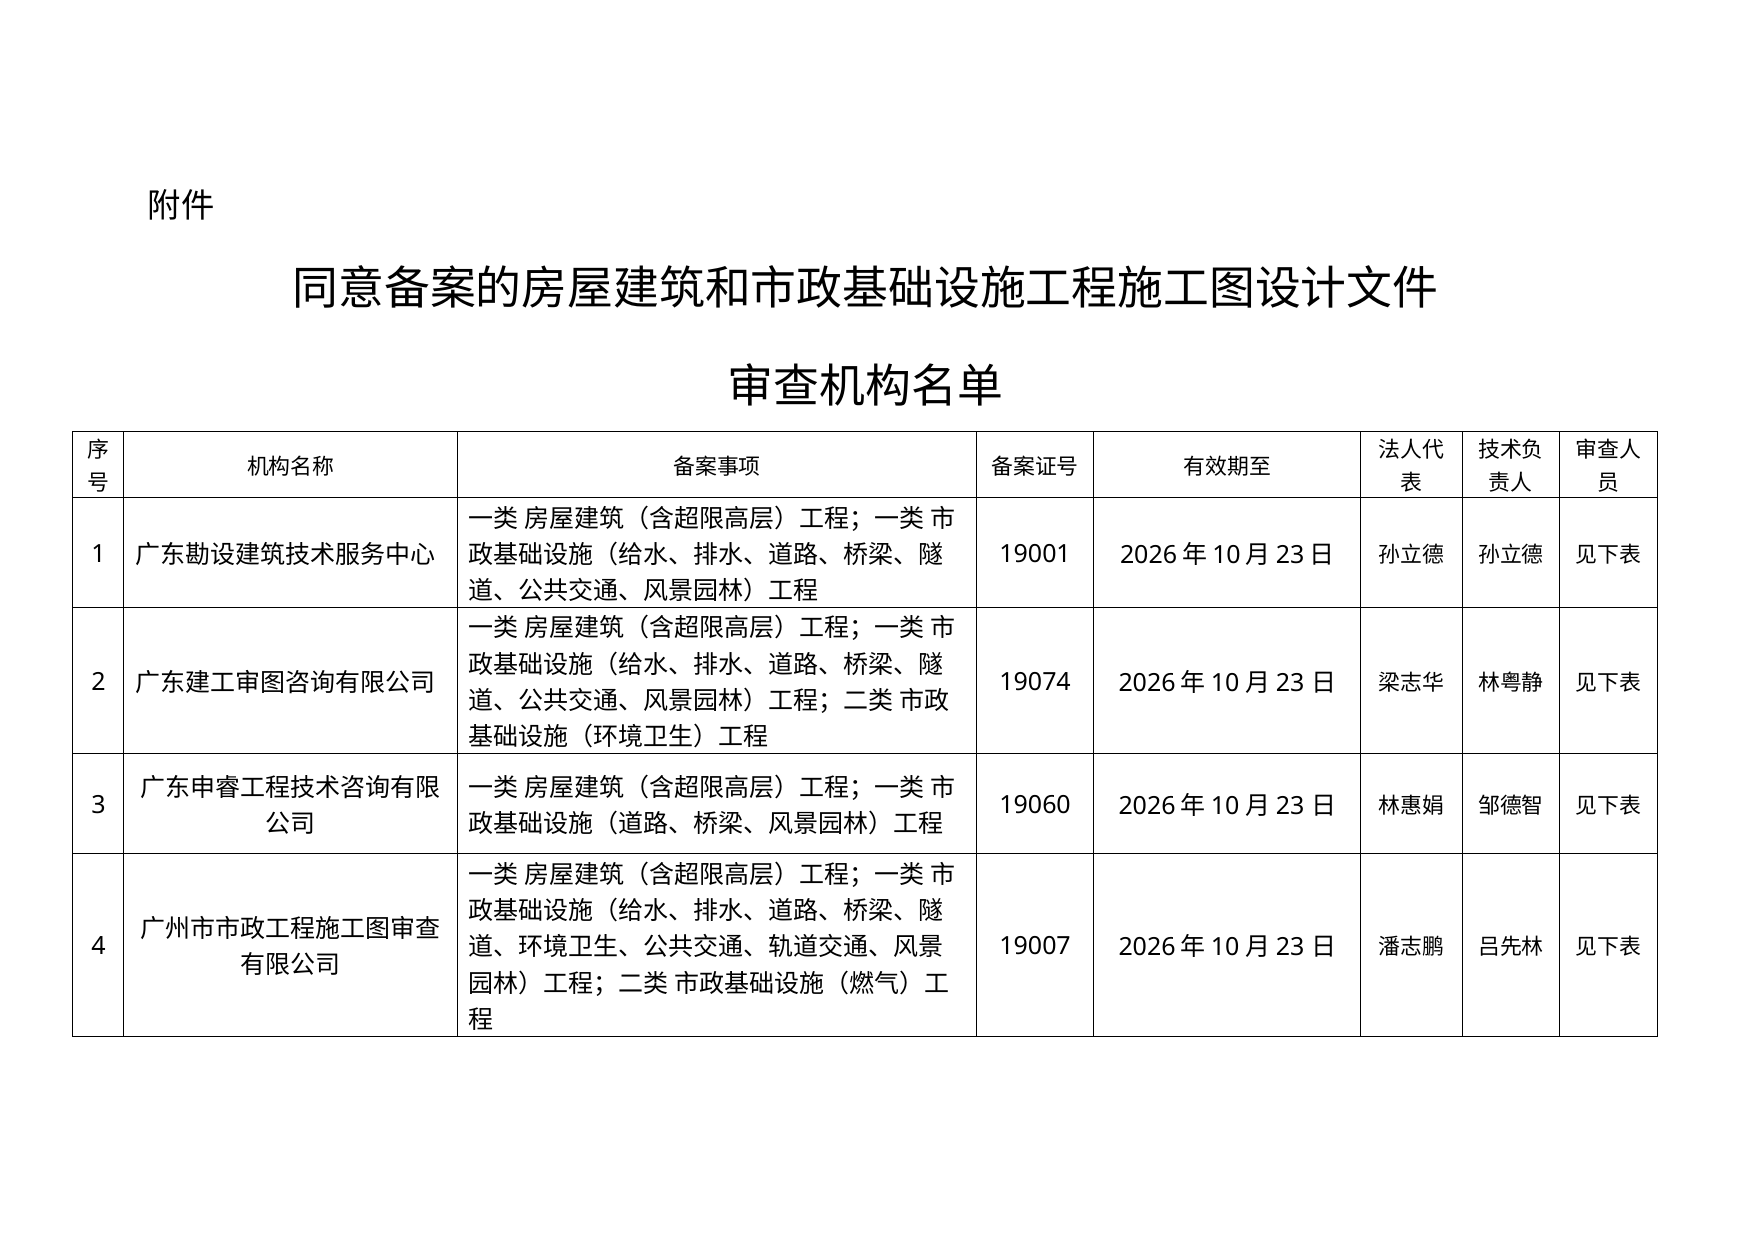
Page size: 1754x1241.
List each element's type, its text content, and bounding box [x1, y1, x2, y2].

table_cell 见下表 [1560, 498, 1657, 607]
table_header 机构名称 [124, 432, 457, 497]
table_cell 2026年10 月23 日 [1094, 754, 1360, 853]
table_cell 一类 房屋建筑（含超限高层）工程；一类 市政基础设施（道路、桥梁、风景园林）工程 [458, 754, 976, 853]
table_cell 一类 房屋建筑（含超限高层）工程；一类 市政基础设施（给水、排水、道路、桥梁、隧道、公共交通、风景园林）工程 [458, 498, 976, 607]
table_header 法人代表 [1361, 432, 1462, 497]
table_cell 广东申睿工程技术咨询有限公司 [124, 754, 457, 853]
table_cell 2 [73, 608, 123, 753]
table_cell 19074 [977, 608, 1093, 753]
text 同意备案的房屋建筑和市政基础设施工程施工图设计文件 [148, 236, 1583, 333]
table_header 有效期至 [1094, 432, 1360, 497]
table_cell 广东勘设建筑技术服务中心 [124, 498, 457, 607]
table_header 审查人员 [1560, 432, 1657, 497]
table_cell 梁志华 [1361, 608, 1462, 753]
table_cell 一类 房屋建筑（含超限高层）工程；一类 市政基础设施（给水、排水、道路、桥梁、隧道、环境卫生、公共交通、轨道交通、风景园林）工程；二类 市政基础设施（燃气）工程 [458, 854, 976, 1036]
table_cell 见下表 [1560, 754, 1657, 853]
table_cell 2026年10 月23 日 [1094, 608, 1360, 753]
table_cell 林惠娟 [1361, 754, 1462, 853]
table_cell 见下表 [1560, 854, 1657, 1036]
table_cell 潘志鹏 [1361, 854, 1462, 1036]
table_cell 19007 [977, 854, 1093, 1036]
table_cell 广州市市政工程施工图审查有限公司 [124, 854, 457, 1036]
table_cell 孙立德 [1463, 498, 1559, 607]
table_header 技术负责人 [1463, 432, 1559, 497]
table_cell 19001 [977, 498, 1093, 607]
table_cell 4 [73, 854, 123, 1036]
table_cell 一类 房屋建筑（含超限高层）工程；一类 市政基础设施（给水、排水、道路、桥梁、隧道、公共交通、风景园林）工程；二类 市政基础设施（环境卫生）工程 [458, 608, 976, 753]
table_cell 见下表 [1560, 608, 1657, 753]
table_header 序号 [73, 432, 123, 497]
text 审查机构名单 [148, 333, 1583, 431]
table_cell 林粤静 [1463, 608, 1559, 753]
table_cell 2026年10 月23 日 [1094, 854, 1360, 1036]
table_cell 2026年10月23日 [1094, 498, 1360, 607]
table_cell 广东建工审图咨询有限公司 [124, 608, 457, 753]
table_cell 3 [73, 754, 123, 853]
text 附件 [148, 171, 1583, 236]
table_header 备案事项 [458, 432, 976, 497]
table_cell 19060 [977, 754, 1093, 853]
table_cell 吕先林 [1463, 854, 1559, 1036]
table_cell 邹德智 [1463, 754, 1559, 853]
table_header 备案证号 [977, 432, 1093, 497]
table_cell 孙立德 [1361, 498, 1462, 607]
table_cell 1 [73, 498, 123, 607]
